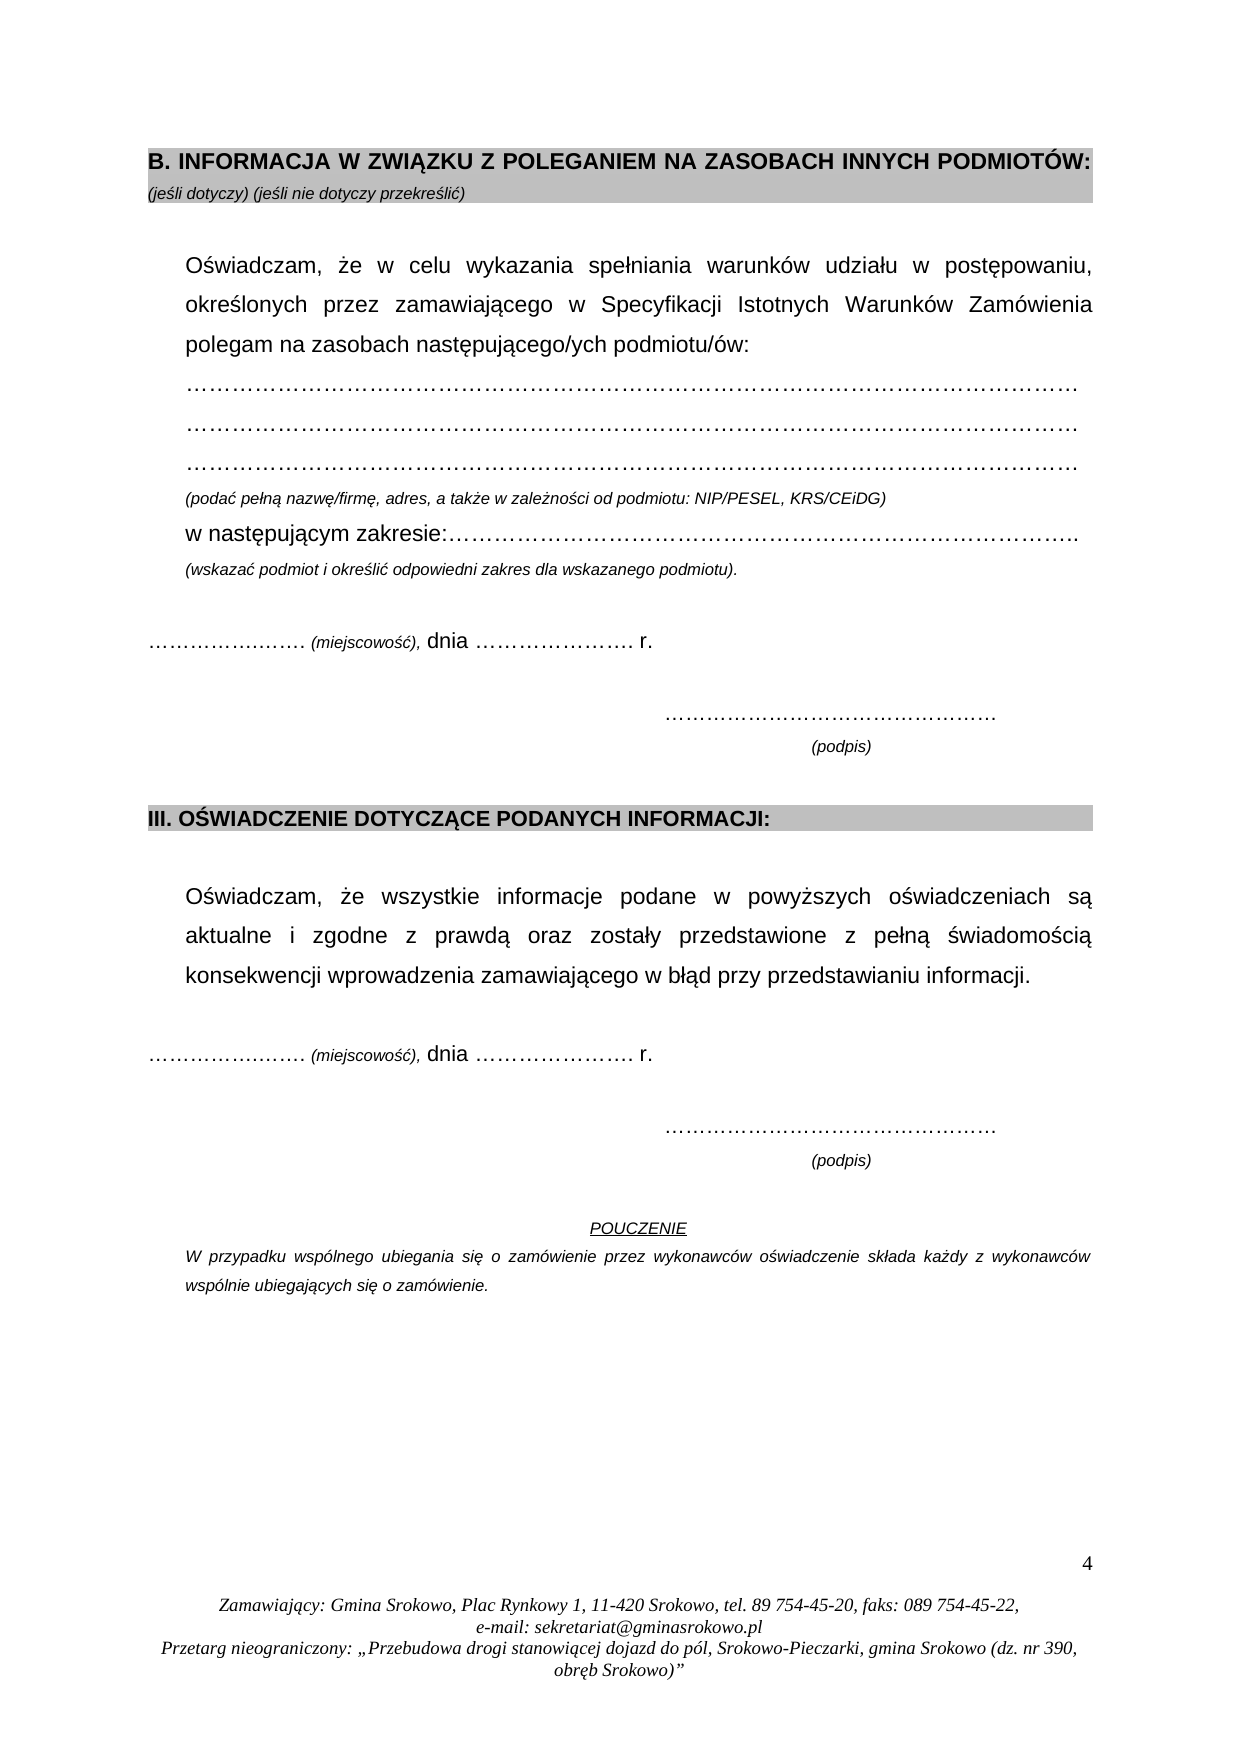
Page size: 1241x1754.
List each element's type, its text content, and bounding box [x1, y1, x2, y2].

text (podać pełną nazwę/firmę, adres, a także w zależności od podmiotu: NIP/PESEL, KRS/CEiDG) [185, 489, 1093, 508]
text (wskazać podmiot i określić odpowiedni zakres dla wskazanego podmiotu). [185, 559, 1093, 578]
text w następującym zakresie:……………………………………………………………………….. [185, 520, 1093, 546]
text III. OŚWIADCZENIE DOTYCZĄCE PODANYCH INFORMACJI: [148, 805, 1093, 831]
text ……………………………………………………………………………………………………………………………………………………………………………………………………………………………………………………………………………………………………………………… [185, 370, 1093, 476]
text Oświadczam, że wszystkie informacje podane w powyższych oświadczeniach są aktualne i zgodne z prawdą oraz zostały przedstawione z pełną świadomością konsekwencji wprowadzenia zamawiającego w błąd przy przedstawianiu informacji. [185, 883, 1093, 988]
text W przypadku wspólnego ubiegania się o zamówienie przez wykonawców oświadczenie składa każdy z wykonawców wspólnie ubiegających się o zamówienie. [185, 1247, 1093, 1295]
text …………….……. (miejscowość), dnia …………………. r. [148, 627, 1093, 653]
text ………………………………………… [148, 701, 1093, 725]
text B. INFORMACJA W ZWIĄZKU Z POLEGANIEM NA ZASOBACH INNYCH PODMIOTÓW: (jeśli dotyczy) (jeśli nie dotyczy przekreślić) [148, 174, 1093, 203]
text (podpis) [738, 737, 1093, 756]
text (podpis) [738, 1150, 1093, 1169]
text ………………………………………… [148, 1114, 1093, 1138]
text POUCZENIE [185, 1218, 1093, 1238]
text …………….……. (miejscowość), dnia …………………. r. [148, 1041, 1093, 1066]
text Oświadczam, że w celu wykazania spełniania warunków udziału w postępowaniu, określonych przez zamawiającego w Specyfikacji Istotnych Warunków Zamówienia polegam na zasobach następującego/ych podmiotu/ów: [185, 252, 1093, 357]
